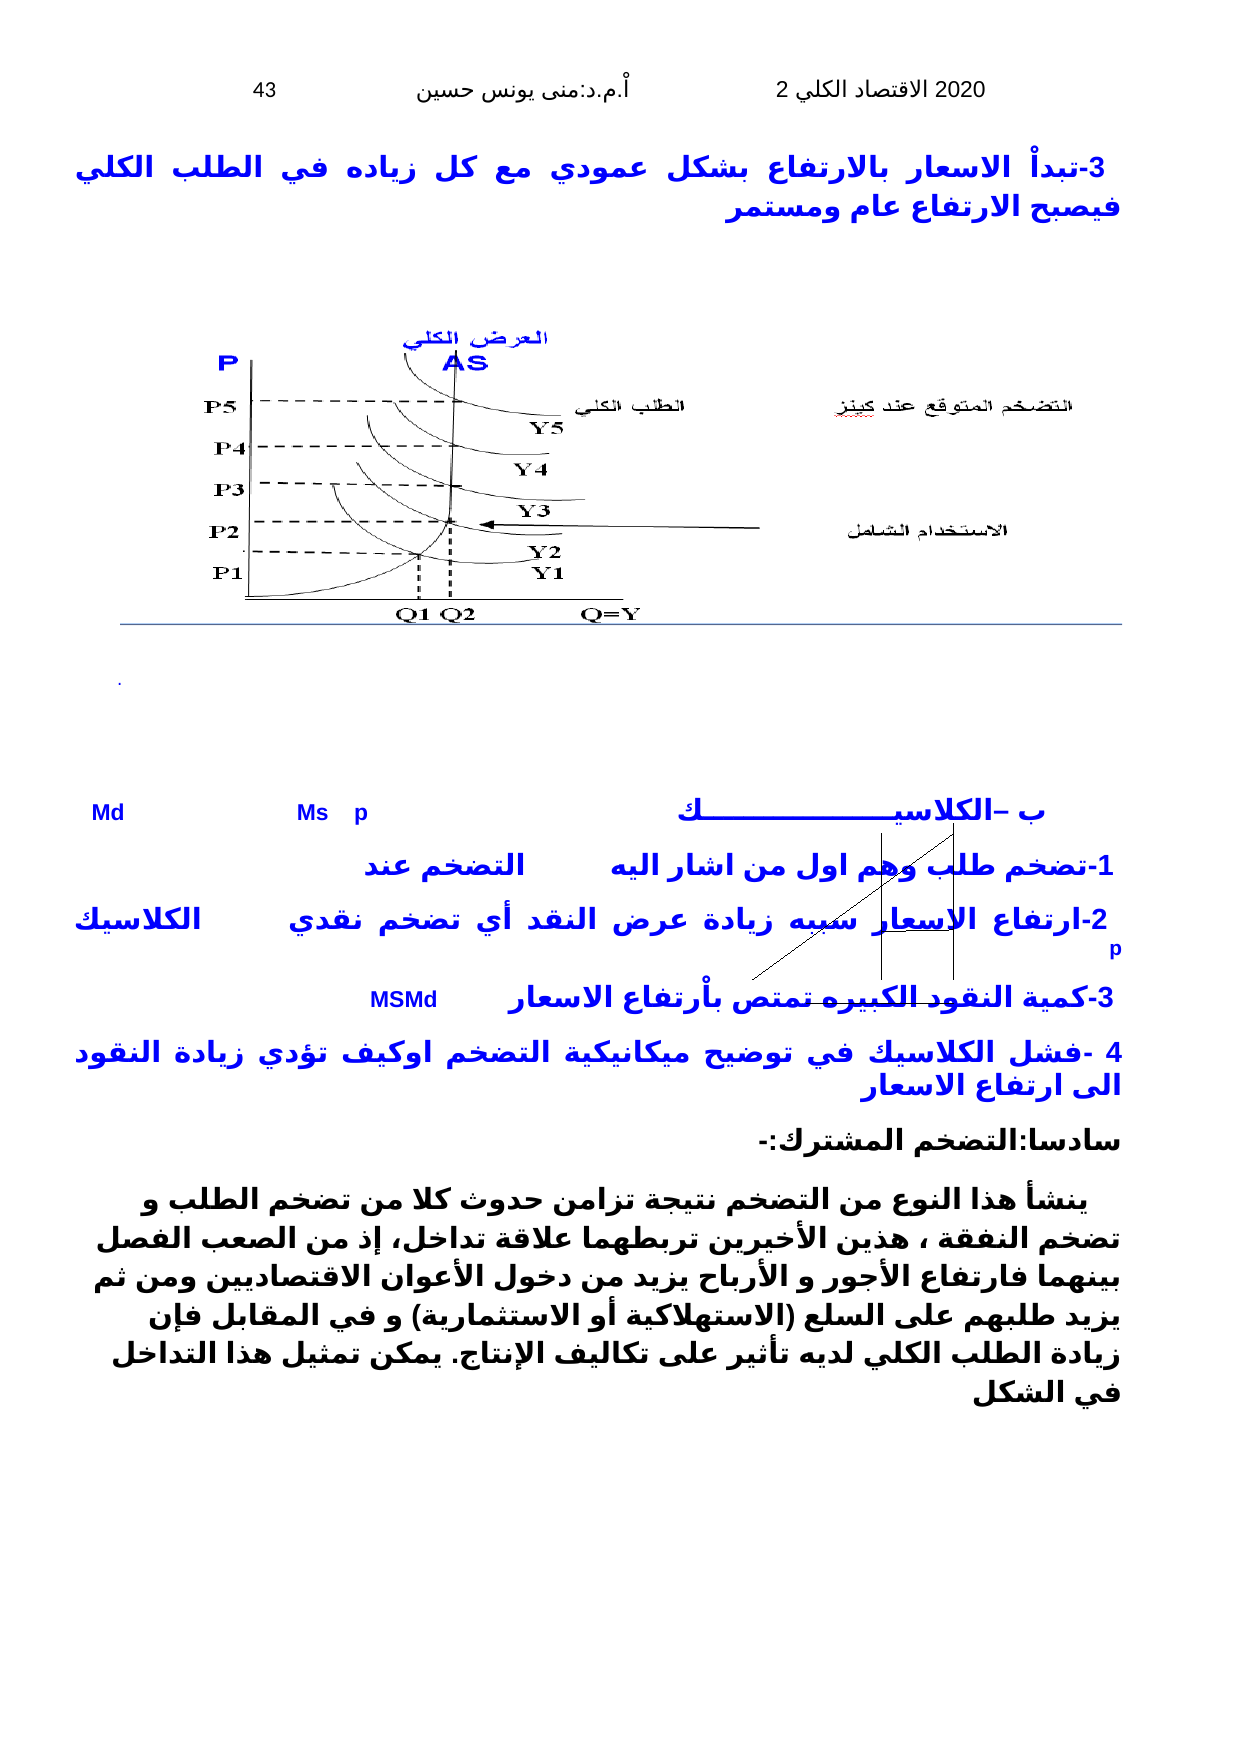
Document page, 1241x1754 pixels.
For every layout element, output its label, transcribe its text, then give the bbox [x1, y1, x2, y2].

text سادسا:التضخم المشترك:- [74, 1123, 1122, 1156]
text 3-تبداْ الاسعار بالارتفاع بشكل عمودي مع كل زياده في الطلب الكلي فيصبح الارتفاع عام ومستمر [74, 150, 1122, 222]
text 1-تضخم طلب وهم اول من اشار اليه التضخم عند [954, 848, 1122, 881]
text 3-كمية النقود الكبيره تمتص باْرتفاع الاسعار MSMd [74, 981, 1122, 1014]
text 1-تضخم طلب وهم اول من اشار اليه التضخم عند [74, 848, 881, 881]
text 2-ارتفاع الاسعار سببه زيادة عرض النقد أي تضخم نقدي الكلاسيك p [74, 902, 881, 960]
text 4 -فشل الكلاسيك في توضيح ميكانيكية التضخم اوكيف تؤدي زيادة النقود الى ارتفاع الاسعار [74, 1035, 1122, 1102]
text 2-ارتفاع الاسعار سببه زيادة عرض النقد أي تضخم نقدي الكلاسيك p [954, 902, 1122, 960]
text ينشأ هذا النوع من التضخم نتيجة تزامن حدوث كلا من تضخم الطلب و تضخم النفقة ، هذين الأخيرين تربطهما علاقة تداخل، إذ من الصعب الفصل بينهما فارتفاع الأجور و الأرباح يزيد من دخول الأعوان الاقتصاديين ومن ثم يزيد طلبهم على السلع (الاستهلاكية أو الاستثمارية) و في المقابل فإن زيادة الطلب الكلي لديه تأثير على تكاليف الإنتاج. يمكن تمثيل هذا التداخل في الشكل [74, 1182, 1122, 1408]
picture [118, 329, 1123, 685]
text 2-ارتفاع الاسعار سببه زيادة عرض النقد أي تضخم نقدي الكلاسيك p [882, 902, 953, 960]
list ب –الكلاسيـــــــــــــــــــك Md Ms p [74, 793, 1047, 827]
